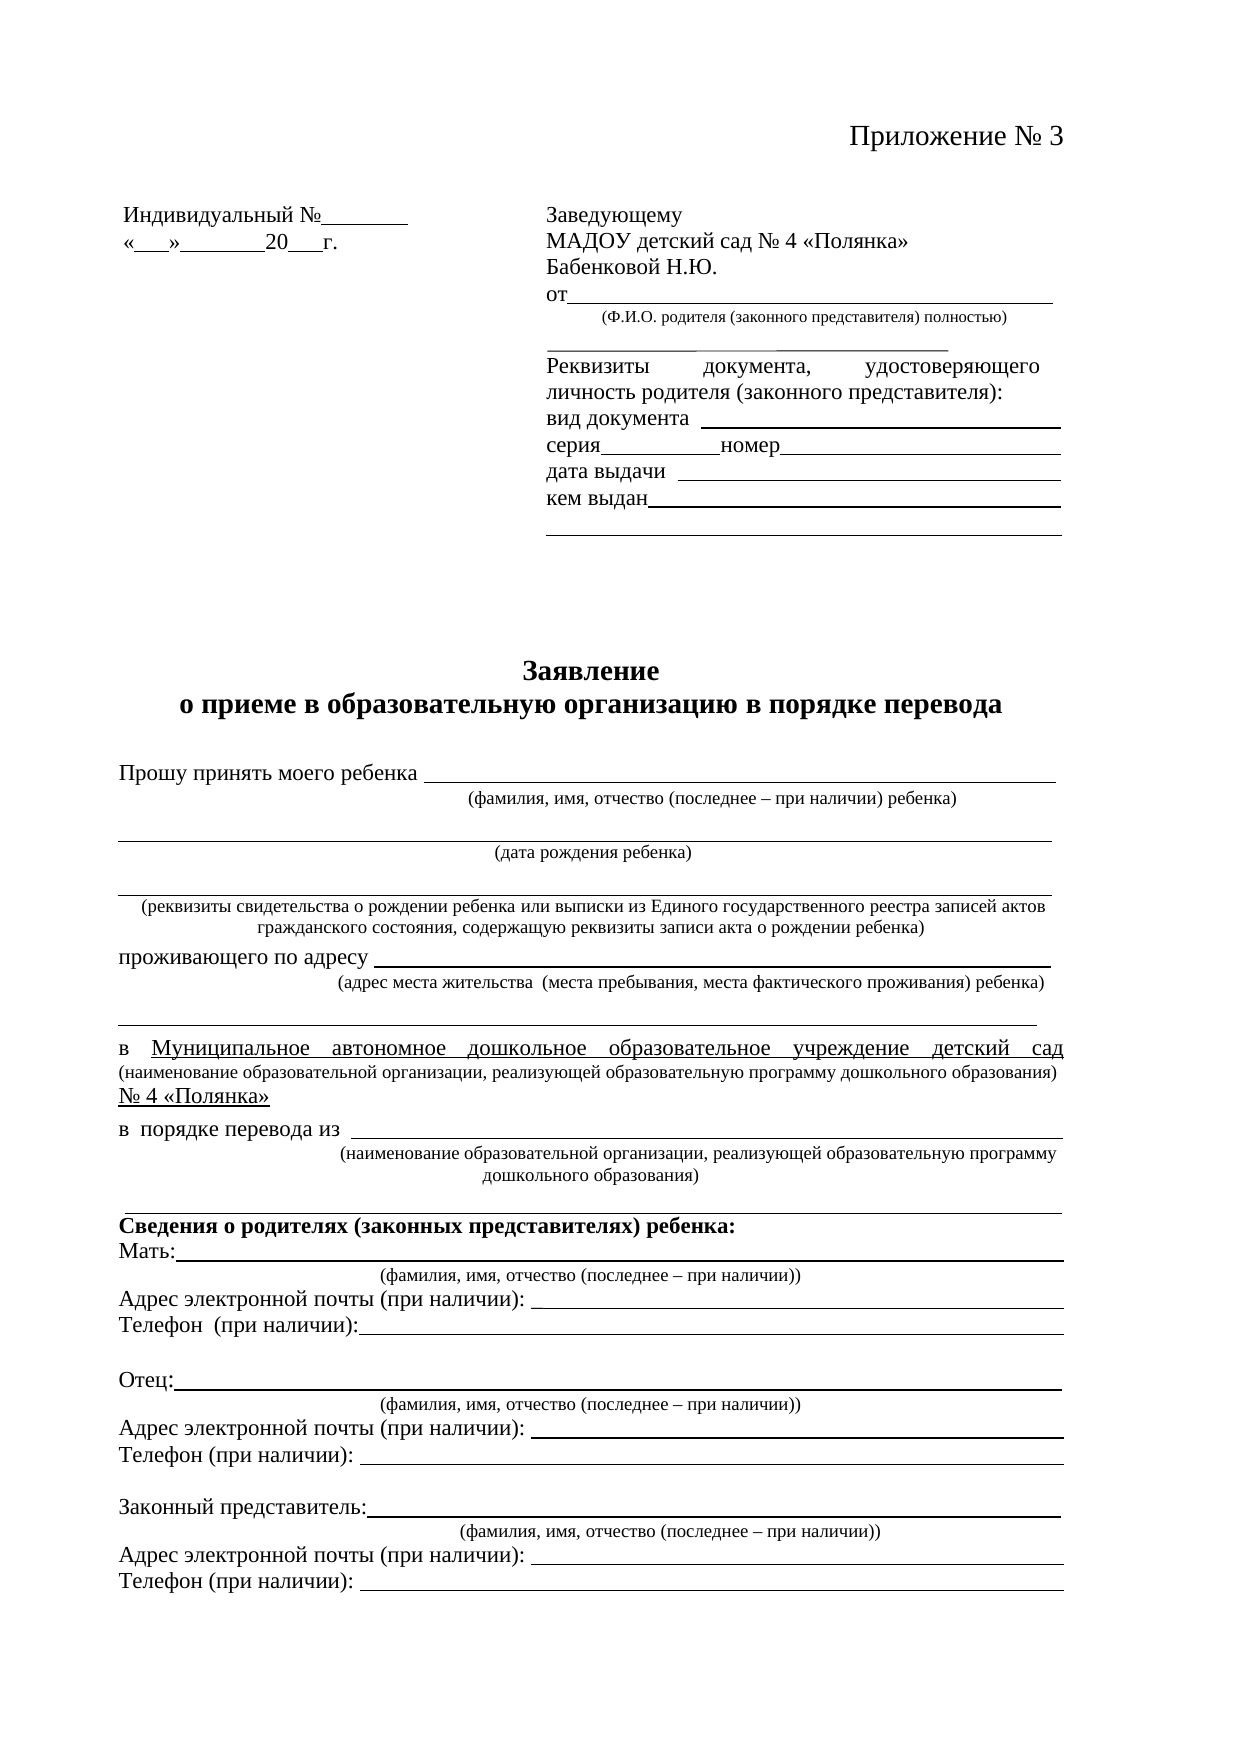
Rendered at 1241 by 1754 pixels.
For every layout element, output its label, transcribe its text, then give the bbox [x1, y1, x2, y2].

text от [546, 280, 1142, 306]
text Прошу принять моего ребенка [106, 759, 1068, 785]
text Отец: [118, 1365, 1142, 1393]
text Адрес электронной почты (при наличии): _ Телефон (при наличии): [118, 1286, 1064, 1338]
text в порядке перевода из [118, 1115, 1142, 1141]
text (адрес места жительства (места пребывания, места фактического проживания) ребенка) [338, 971, 1142, 992]
text Индивидуальный № [123, 201, 411, 227]
text Телефон (при наличии): [118, 1568, 1142, 1594]
text (фамилия, имя, отчество (последнее – при наличии)) [380, 1264, 1142, 1286]
text Телефон (при наличии): [118, 1441, 1142, 1467]
text Законный представитель: [118, 1494, 1142, 1520]
text Адрес электронной почты (при наличии): [118, 1542, 1142, 1568]
text о приеме в образовательную организацию в порядке перевода [165, 687, 1016, 720]
text Реквизиты документа, удостоверяющего личность родителя (законного представителя): [546, 353, 1040, 404]
text № 4 «Полянка» [118, 1082, 1142, 1109]
text (реквизиты свидетельства о рождении ребенка или выписки из Единого государственного реестра записей актов [141, 896, 1046, 916]
text (фамилия, имя, отчество (последнее – при наличии) ребенка) [468, 787, 1142, 808]
text Сведения о родителях (законных представителях) ребенка: [118, 1209, 1142, 1238]
text Адрес электронной почты (при наличии): [118, 1414, 1142, 1441]
text гражданского состояния, содержащую реквизиты записи акта о рождении ребенка) [165, 916, 1016, 938]
text (наименование образовательной организации, реализующей образовательную программу дошкольного образования) [118, 1061, 1142, 1082]
text Заведующему [546, 201, 1142, 228]
text вид документа серия номер дата выдачи кем выдан [546, 404, 1067, 510]
text (наименование образовательной организации, реализующей образовательную программу дошкольного образования) [340, 1142, 1059, 1185]
text (дата рождения ребенка) [141, 842, 1046, 862]
text Мать: [118, 1238, 1142, 1264]
text проживающего по адресу [118, 943, 1142, 970]
text МАДОУ детский сад № 4 «Полянка» Бабенковой Н.Ю. [546, 228, 924, 280]
text (Ф.И.О. родителя (законного представителя) полностью) [602, 307, 1142, 326]
text в Муниципальное автономное дошкольное образовательное учреждение детский сад [118, 1034, 1142, 1061]
text « » 20 г. [123, 228, 411, 254]
subtitle Заявление [136, 653, 1046, 686]
text (фамилия, имя, отчество (последнее – при наличии)) [380, 1393, 1142, 1414]
text Приложение № 3 [106, 118, 1064, 152]
text (фамилия, имя, отчество (последнее – при наличии)) [459, 1520, 1142, 1542]
